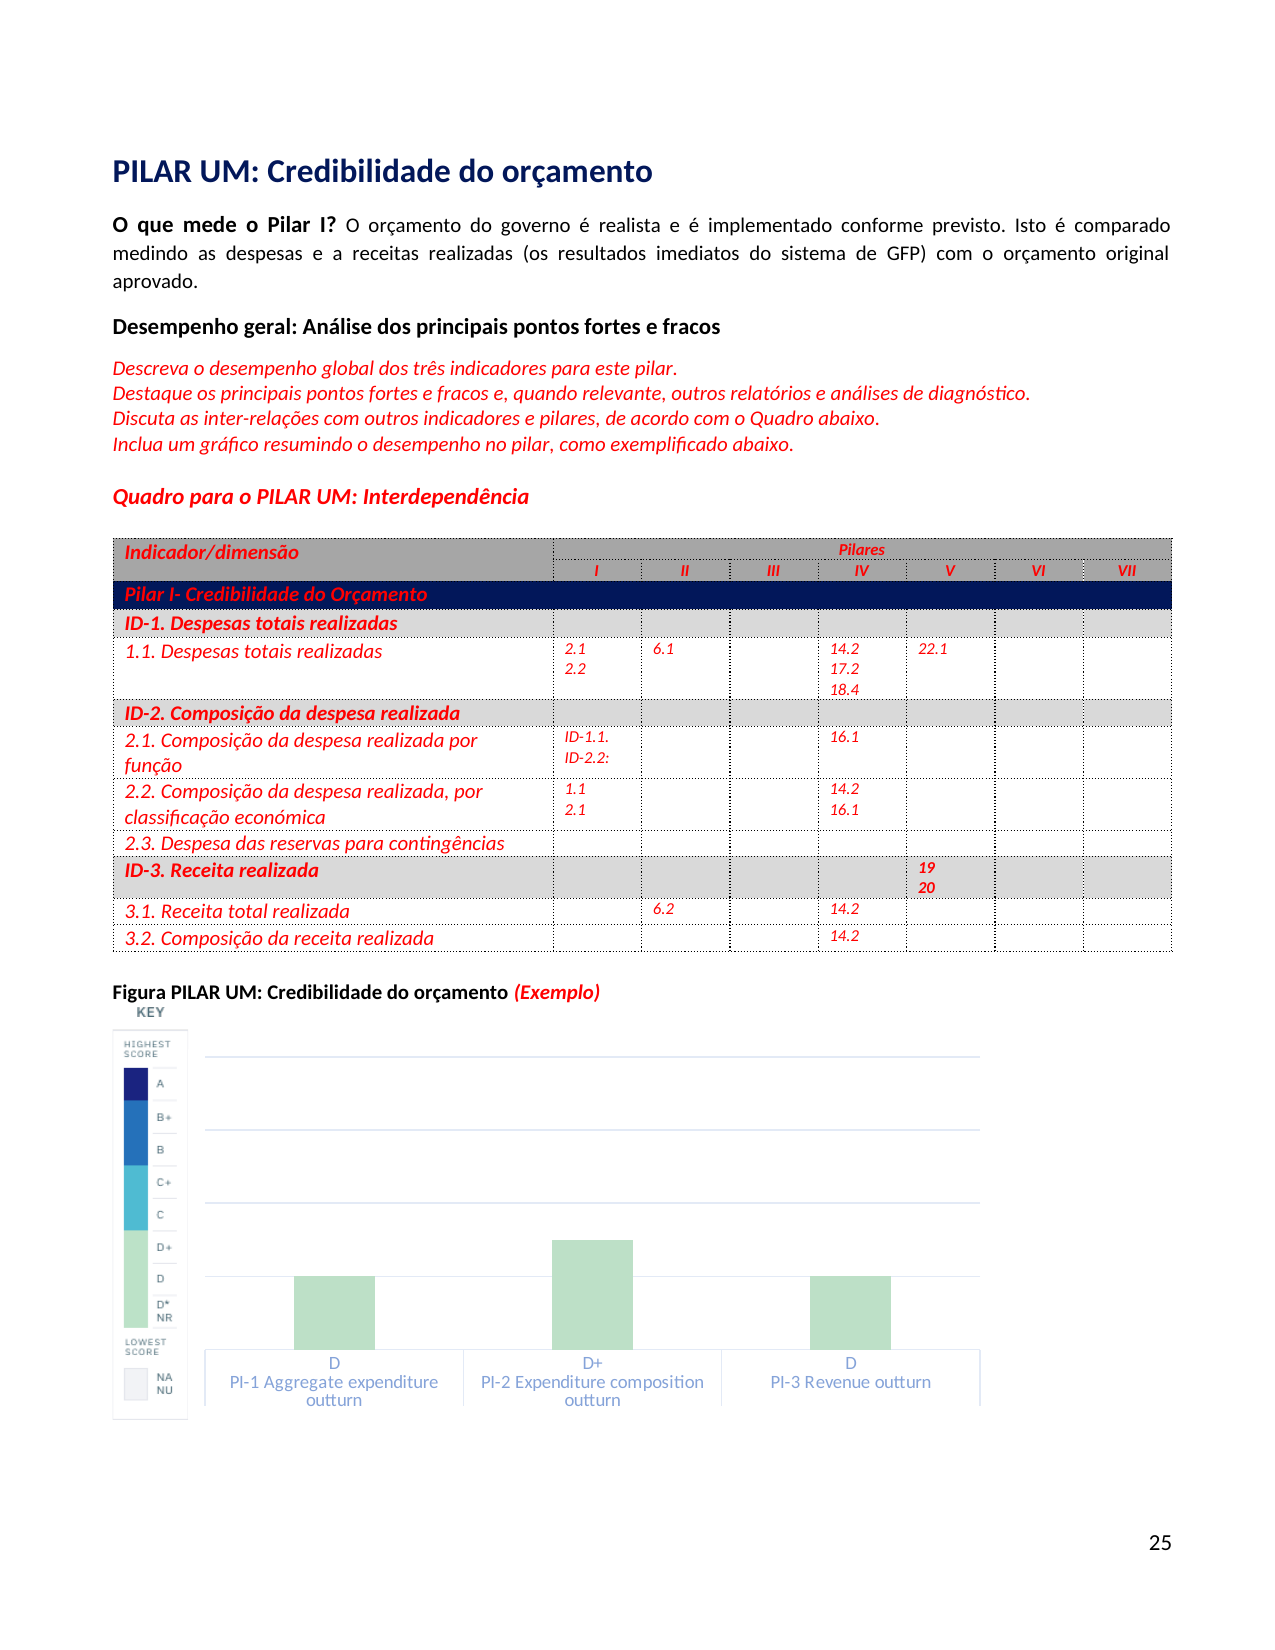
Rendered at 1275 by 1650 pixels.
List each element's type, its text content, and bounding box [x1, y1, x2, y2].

table_cell [995, 924, 1083, 951]
table_cell 1.1. Despesas totais realizadas [113, 637, 553, 699]
table_cell [730, 898, 818, 924]
text Descreva o desempenho global dos três indicadores para este pilar. [112, 355, 1172, 380]
table_cell Pilar I- Credibilidade do Orçamento [113, 581, 1172, 609]
table_cell [995, 778, 1083, 829]
table_cell [730, 778, 818, 829]
table_cell [730, 924, 818, 951]
text Destaque os principais pontos fortes e fracos e, quando relevante, outros relatórios e análises de diagnóstico. [112, 380, 1172, 406]
table_cell [730, 726, 818, 778]
text Discuta as inter-relações com outros indicadores e pilares, de acordo com o Quadro abaixo. [112, 406, 1172, 431]
table_cell [641, 726, 730, 778]
table_cell [907, 699, 995, 726]
table_cell V [907, 559, 995, 581]
table_cell [995, 699, 1083, 726]
table_cell [995, 637, 1083, 699]
table_header Pilares [553, 538, 1172, 559]
text O que mede o Pilar I? O orçamento do governo é realista e é implementado conforme previsto. Isto é comparado medindo as despesas e a receitas realizadas (os resultados imediatos do sistema de GFP) com o orçamento original aprovado. [112, 211, 1172, 293]
table_cell 1.1 2.1 [553, 778, 641, 829]
table_cell 14.2 [818, 924, 907, 951]
table_cell 2.1 2.2 [553, 637, 641, 699]
table_cell ID-1. Despesas totais realizadas [113, 609, 553, 637]
table_cell [818, 830, 907, 856]
table_cell [641, 778, 730, 829]
table_cell [641, 924, 730, 951]
table_cell [553, 924, 641, 951]
table_cell [553, 856, 641, 898]
table_cell 14.2 17.2 18.4 [818, 637, 907, 699]
table_cell 2.2. Composição da despesa realizada, por classificação económica [113, 778, 553, 829]
table_cell 2.1. Composição da despesa realizada por função [113, 726, 553, 778]
table_cell [641, 699, 730, 726]
table_cell ID-1.1. ID-2.2: [553, 726, 641, 778]
table_cell [995, 856, 1083, 898]
table_cell [907, 726, 995, 778]
table_cell [730, 856, 818, 898]
table_cell ID-2. Composição da despesa realizada [113, 699, 553, 726]
table_cell 2.3. Despesa das reservas para contingências [113, 830, 553, 856]
table_cell [907, 898, 995, 924]
table_cell [553, 609, 641, 637]
table_cell 3.1. Receita total realizada [113, 898, 553, 924]
table_cell [1084, 699, 1172, 726]
picture [112, 1005, 189, 1420]
table_cell [907, 609, 995, 637]
table_cell [553, 830, 641, 856]
text Figura PILAR UM: Credibilidade do orçamento (Exemplo) [112, 979, 1172, 1005]
table_cell [641, 830, 730, 856]
table_cell VI [995, 559, 1083, 581]
table_cell [553, 699, 641, 726]
table_cell 14.2 [818, 898, 907, 924]
table_cell [995, 609, 1083, 637]
table_cell [730, 637, 818, 699]
table_cell [641, 609, 730, 637]
table_cell 6.2 [641, 898, 730, 924]
table_cell [818, 699, 907, 726]
table_cell [641, 856, 730, 898]
text Inclua um gráfico resumindo o desempenho no pilar, como exemplificado abaixo. [112, 431, 1172, 456]
table_cell 6.1 [641, 637, 730, 699]
table_cell [1084, 778, 1172, 829]
table_cell [1084, 856, 1172, 898]
table_cell [730, 830, 818, 856]
table_cell [995, 830, 1083, 856]
table_cell [907, 778, 995, 829]
table_cell [1084, 637, 1172, 699]
table_cell IV [818, 559, 907, 581]
table_cell 16.1 [818, 726, 907, 778]
table_cell II [641, 559, 730, 581]
table_cell [818, 609, 907, 637]
table_cell [1084, 609, 1172, 637]
table_cell [553, 898, 641, 924]
text PILAR UM: Credibilidade do orçamento [112, 150, 1172, 191]
table_cell [1084, 830, 1172, 856]
table_header Indicador/dimensão [113, 538, 553, 581]
table_cell [907, 924, 995, 951]
table_cell VII [1084, 559, 1172, 581]
table_cell 14.2 16.1 [818, 778, 907, 829]
text Quadro para o PILAR UM: Interdependência [112, 482, 1172, 510]
table_cell [1084, 924, 1172, 951]
table_cell [1084, 726, 1172, 778]
table_cell [907, 830, 995, 856]
table_cell 3.2. Composição da receita realizada [113, 924, 553, 951]
table_cell 19 20 [907, 856, 995, 898]
table_cell [730, 699, 818, 726]
table_cell [818, 856, 907, 898]
table_cell I [553, 559, 641, 581]
table_cell [995, 898, 1083, 924]
text Desempenho geral: Análise dos principais pontos fortes e fracos [112, 312, 1172, 340]
table_cell [730, 609, 818, 637]
table_cell ID-3. Receita realizada [113, 856, 553, 898]
table_cell 22.1 [907, 637, 995, 699]
table_cell [1084, 898, 1172, 924]
table_cell III [730, 559, 818, 581]
table_cell [995, 726, 1083, 778]
